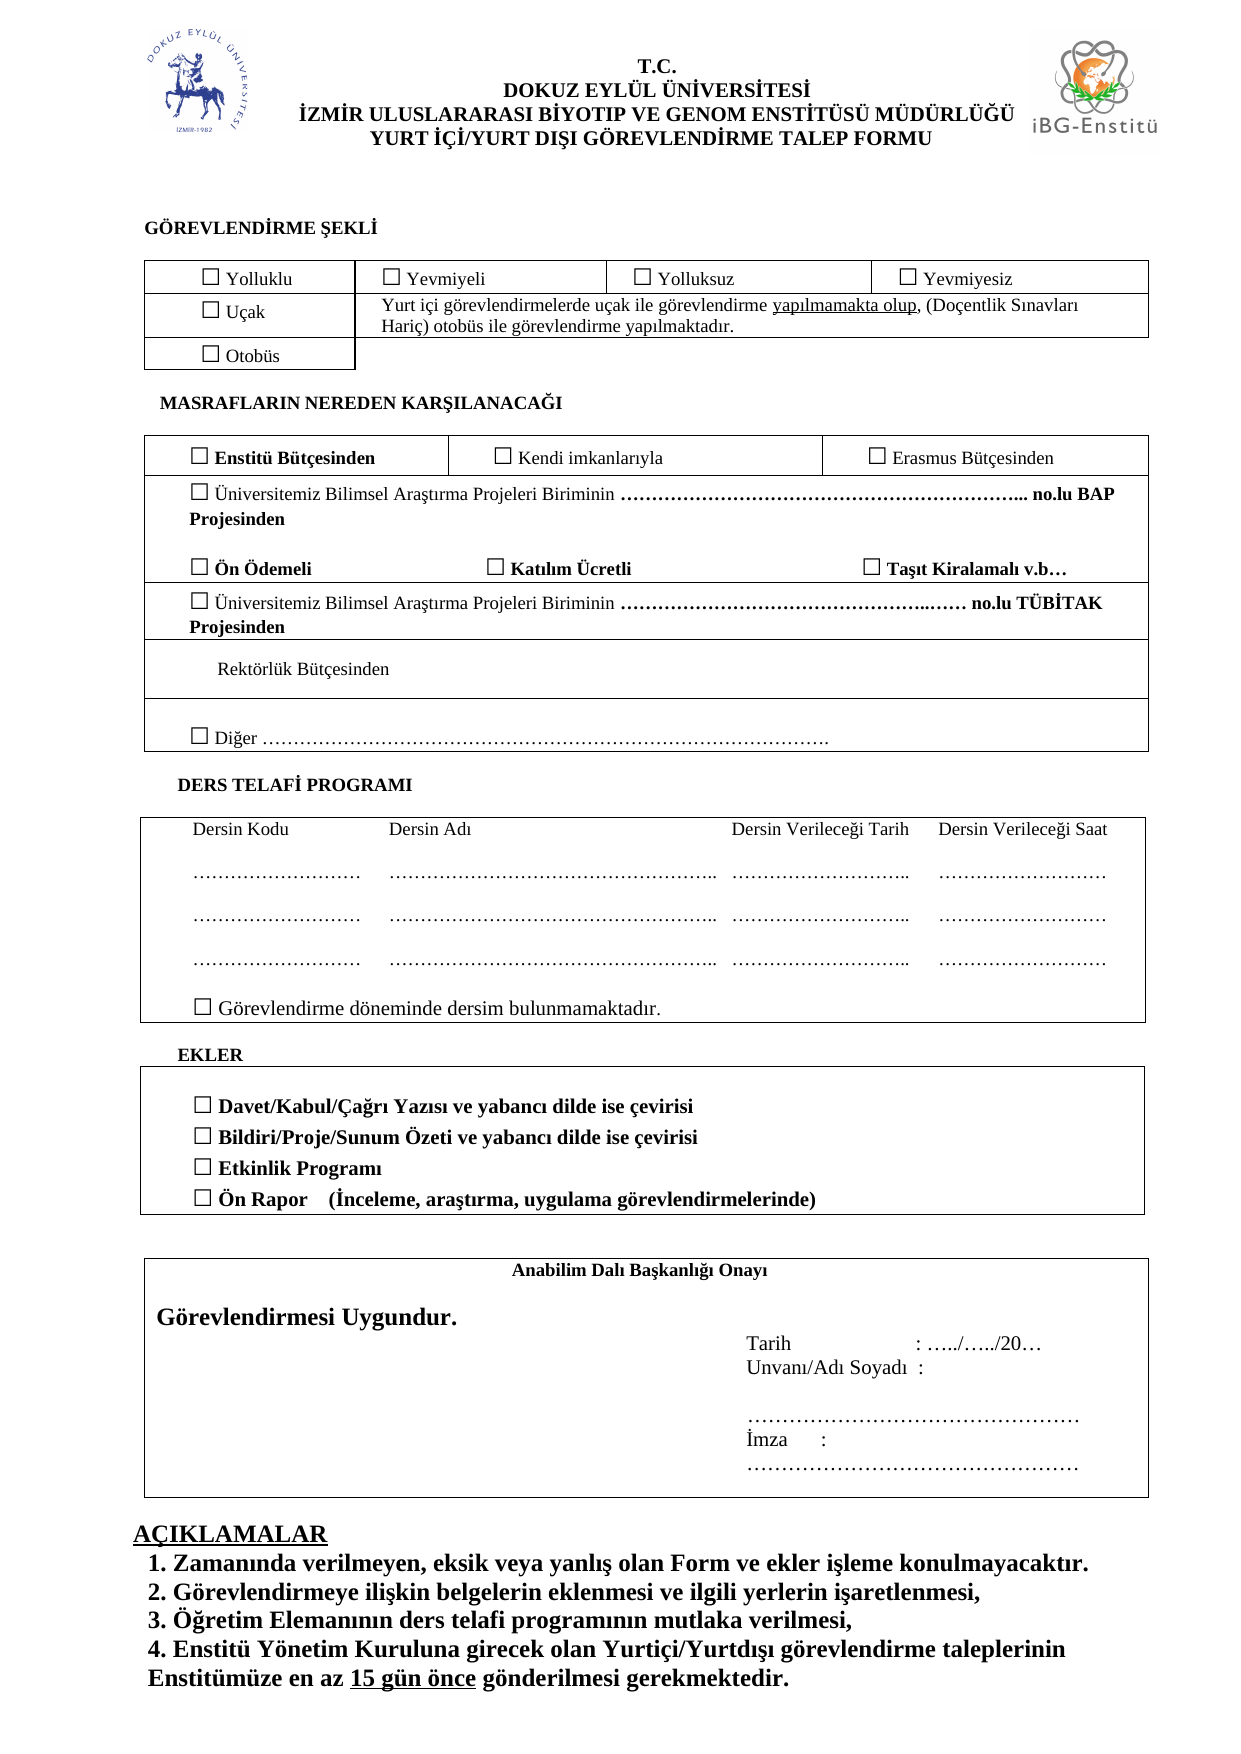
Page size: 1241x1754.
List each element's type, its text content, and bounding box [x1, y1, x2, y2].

table_cell MASRAFLARIN NEREDEN KARŞILANACAĞI [145, 369, 1149, 435]
text 2. Görevlendirmeye ilişkin belgelerin eklenmesi ve ilgili yerlerin işaretlenmesi, [148, 1577, 1152, 1605]
table_header Yolluklu [145, 261, 354, 292]
table_cell Kendi imkanlarıyla [449, 436, 822, 475]
text 4. Enstitü Yönetim Kuruluna girecek olan Yurtiçi/Yurtdışı görevlendirme taleplerinin Enstitümüze en az 15 gün önce gönderilmesi gerekmektedir. [148, 1634, 1152, 1692]
table_header Dersin Kodu Dersin Adı Dersin Verileceği Tarih Dersin Verileceği Saat ……………………… …………………………………………….. ……………………….. ……………………… ……………………… …………………………………………….. ……………………….. ……………………… ……………………… …………………………………………….. ……………………….. ……………………… Görevlendirme döneminde dersim bulunmamaktadır. [141, 818, 1145, 1022]
table_cell Rektörlük Bütçesinden [145, 640, 1148, 697]
table_header Davet/Kabul/Çağrı Yazısı ve yabancı dilde ise çevirisi Bildiri/Proje/Sunum Özeti ve yabancı dilde ise çevirisi Etkinlik Programı Ön Rapor (İnceleme, araştırma, uygulama görevlendirmelerinde) [141, 1067, 1144, 1213]
table_header Yevmiyeli [356, 261, 606, 292]
table_cell Diğer ………………………………………………………………………………. [145, 699, 1148, 751]
table_header Yolluksuz [607, 261, 871, 292]
table_cell Otobüs [145, 338, 354, 369]
text 1. Zamanında verilmeyen, eksik veya yanlış olan Form ve ekler işleme konulmayacaktır. [148, 1548, 1152, 1577]
text GÖREVLENDİRME ŞEKLİ [144, 217, 1152, 239]
table_cell Üniversitemiz Bilimsel Araştırma Projeleri Biriminin …………………………………………..…… no.lu TÜBİTAK Projesinden [145, 583, 1148, 639]
table_cell Yurt içi görevlendirmelerde uçak ile görevlendirme yapılmamakta olup, (Doçentlik Sınavları Hariç) otobüs ile görevlendirme yapılmaktadır. [356, 294, 1148, 337]
table_cell Üniversitemiz Bilimsel Araştırma Projeleri Biriminin ………………………………………………………... no.lu BAP Projesinden Ön Ödemeli Katılım Ücretli Taşıt Kiralamalı v.b… [145, 476, 1148, 582]
text DERS TELAFİ PROGRAMI [177, 774, 1152, 795]
table_cell Uçak [145, 294, 354, 337]
table_header Anabilim Dalı Başkanlığı Onayı Görevlendirmesi Uygundur. Tarih : …../…../20… Unvanı/Adı Soyadı : ………………………………………… İmza : ………………………………………… [145, 1259, 1148, 1497]
text EKLER [148, 1044, 1152, 1066]
picture [147, 29, 248, 132]
table_header Yevmiyesiz [872, 261, 1148, 292]
text AÇIKLAMALAR [133, 1519, 1152, 1548]
picture [1027, 29, 1162, 154]
table_cell Enstitü Bütçesinden [145, 436, 448, 475]
table_cell Erasmus Bütçesinden [823, 436, 1148, 475]
text 3. Öğretim Elemanının ders telafi programının mutlaka verilmesi, [148, 1605, 1152, 1634]
